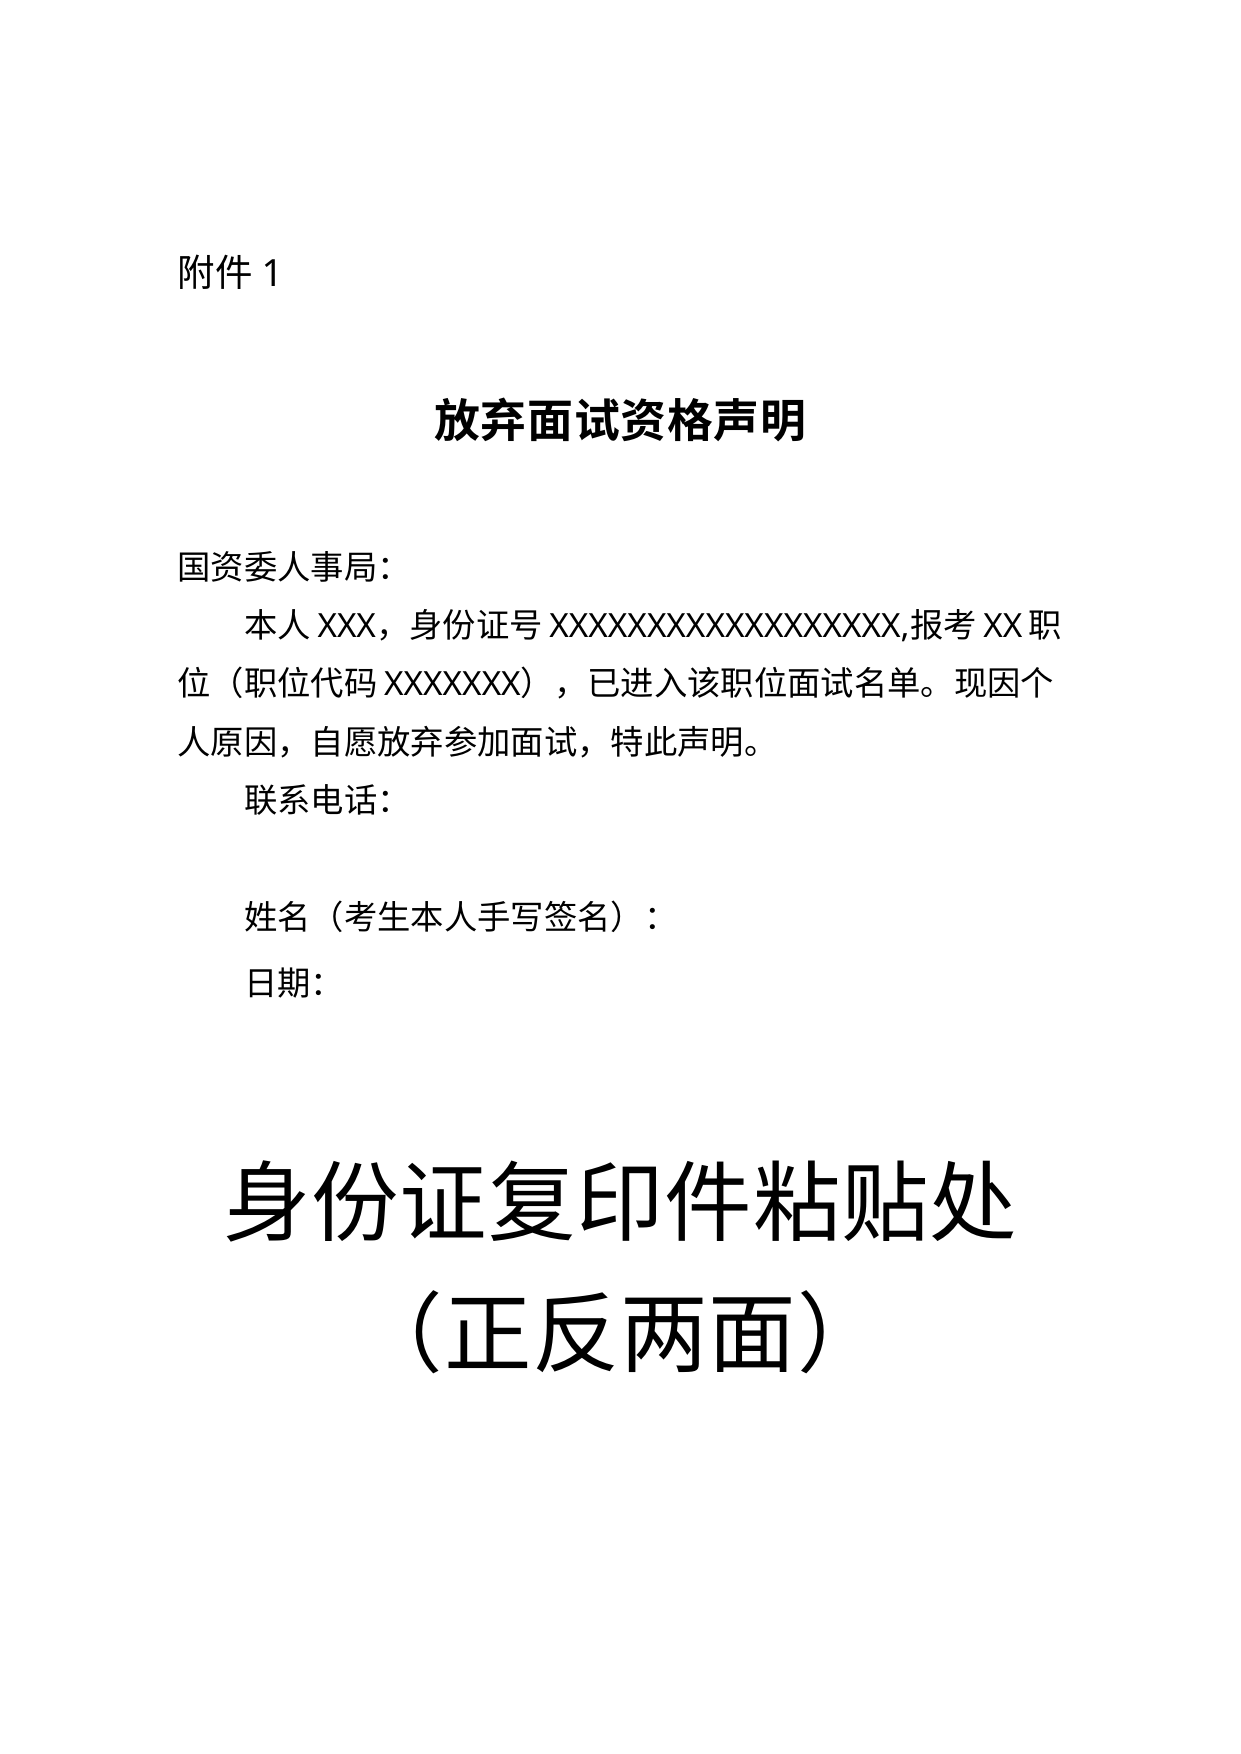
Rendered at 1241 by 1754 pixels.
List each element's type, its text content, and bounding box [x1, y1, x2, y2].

text 联系电话： [177, 766, 1063, 824]
text 放弃面试资格声明 [177, 368, 1063, 467]
text 日期： [177, 948, 1063, 1014]
text 姓名（考生本人手写签名）： [177, 882, 1063, 948]
text （正反两面） [177, 1262, 1063, 1393]
text 身份证复印件粘贴处 [177, 1130, 1063, 1262]
text 本人XXX，身份证号XXXXXXXXXXXXXXXXXX,报考XX职位（职位代码XXXXXXX），已进入该职位面试名单。现因个人原因，自愿放弃参加面试，特此声明。 [177, 591, 1063, 766]
text 国资委人事局： [177, 532, 1063, 591]
text 附件1 [177, 237, 1063, 303]
